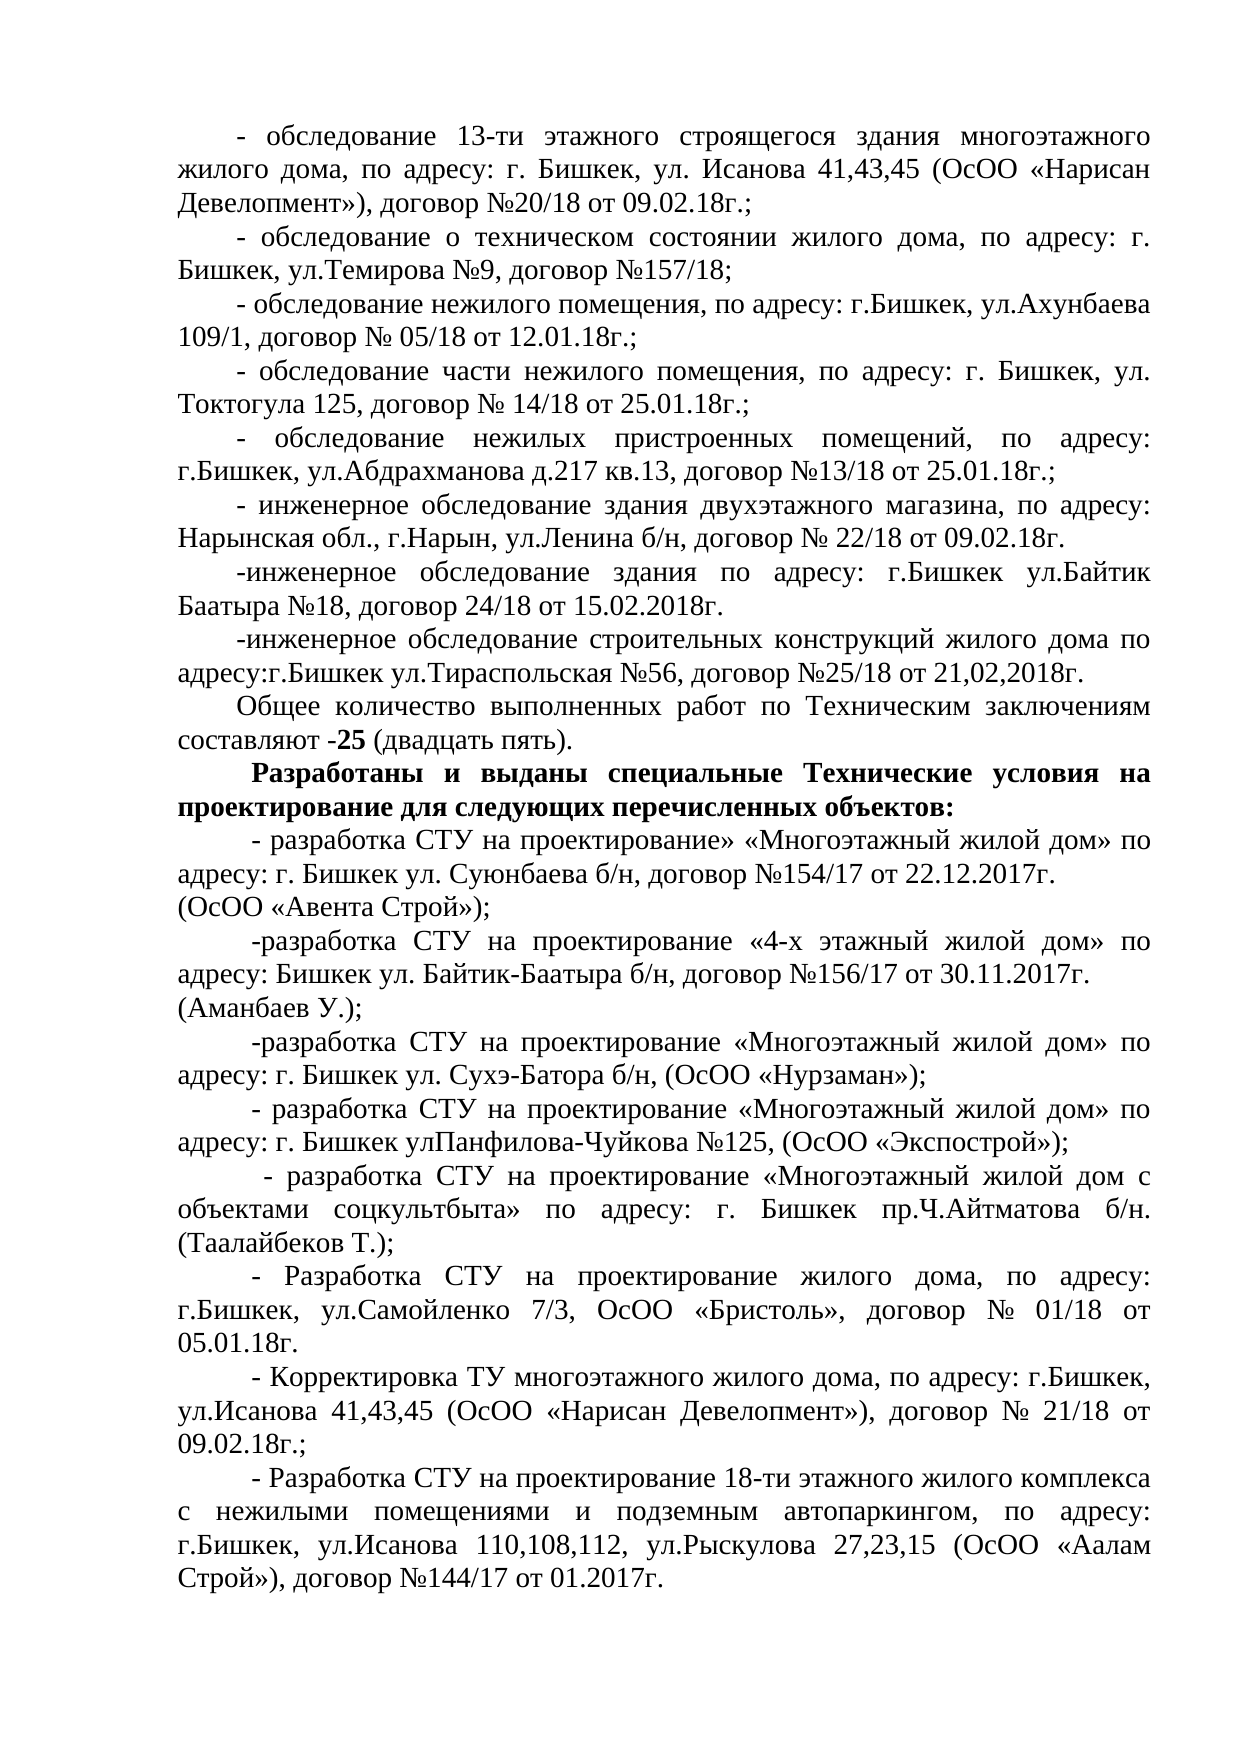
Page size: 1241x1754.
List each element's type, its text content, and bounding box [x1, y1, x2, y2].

text -инженерное обследование строительных конструкций жилого дома по адресу:г.Бишкек ул.Тираспольская №56, договор №25/18 от 21,02,2018г. [177, 621, 1152, 688]
text - разработка СТУ на проектирование» «Многоэтажный жилой дом» по адресу: г. Бишкек ул. Суюнбаева б/н, договор №154/17 от 22.12.2017г. [177, 822, 1152, 889]
text - Разработка СТУ на проектирование жилого дома, по адресу: г.Бишкек, ул.Самойленко 7/3, ОсОО «Бристоль», договор № 01/18 от 05.01.18г. [177, 1258, 1152, 1359]
text -разработка СТУ на проектирование «Многоэтажный жилой дом» по адресу: г. Бишкек ул. Сухэ-Батора б/н, (ОсОО «Нурзаман»); [177, 1024, 1152, 1091]
text - разработка СТУ на проектирование «Многоэтажный жилой дом» по адресу: г. Бишкек улПанфилова-Чуйкова №125, (ОсОО «Экспострой»); [177, 1091, 1152, 1158]
text - Разработка СТУ на проектирование 18-ти этажного жилого комплекса с нежилыми помещениями и подземным автопаркингом, по адресу: г.Бишкек, ул.Исанова 110,108,112, ул.Рыскулова 27,23,15 (ОсОО «Аалам Строй»), договор №144/17 от 01.2017г. [177, 1460, 1152, 1594]
text -разработка СТУ на проектирование «4-х этажный жилой дом» по адресу: Бишкек ул. Байтик-Баатыра б/н, договор №156/17 от 30.11.2017г. [177, 923, 1152, 990]
text -инженерное обследование здания по адресу: г.Бишкек ул.Байтик Баатыра №18, договор 24/18 от 15.02.2018г. [177, 554, 1152, 621]
text (Аманбаев У.); [177, 990, 1152, 1024]
text Общее количество выполненных работ по Техническим заключениям составляют -25 (двадцать пять). [177, 688, 1152, 755]
text - обследование нежилого помещения, по адресу: г.Бишкек, ул.Ахунбаева 109/1, договор № 05/18 от 12.01.18г.; [177, 286, 1152, 353]
text - обследование нежилых пристроенных помещений, по адресу: г.Бишкек, ул.Абдрахманова д.217 кв.13, договор №13/18 от 25.01.18г.; [177, 420, 1152, 487]
text - разработка СТУ на проектирование «Многоэтажный жилой дом с объектами соцкультбыта» по адресу: г. Бишкек пр.Ч.Айтматова б/н. (Таалайбеков Т.); [177, 1158, 1152, 1258]
text - Корректировка ТУ многоэтажного жилого дома, по адресу: г.Бишкек, ул.Исанова 41,43,45 (ОсОО «Нарисан Девелопмент»), договор № 21/18 от 09.02.18г.; [177, 1359, 1152, 1460]
text - обследование о техническом состоянии жилого дома, по адресу: г. Бишкек, ул.Темирова №9, договор №157/18; [177, 219, 1152, 286]
text (ОсОО «Авента Строй»); [177, 889, 1152, 923]
text Разработаны и выданы специальные Технические условия на проектирование для следующих перечисленных объектов: [177, 755, 1152, 822]
text - обследование части нежилого помещения, по адресу: г. Бишкек, ул. Токтогула 125, договор № 14/18 от 25.01.18г.; [177, 353, 1152, 420]
text - обследование 13-ти этажного строящегося здания многоэтажного жилого дома, по адресу: г. Бишкек, ул. Исанова 41,43,45 (ОсОО «Нарисан Девелопмент»), договор №20/18 от 09.02.18г.; [177, 118, 1152, 219]
text - инженерное обследование здания двухэтажного магазина, по адресу: Нарынская обл., г.Нарын, ул.Ленина б/н, договор № 22/18 от 09.02.18г. [177, 487, 1152, 554]
